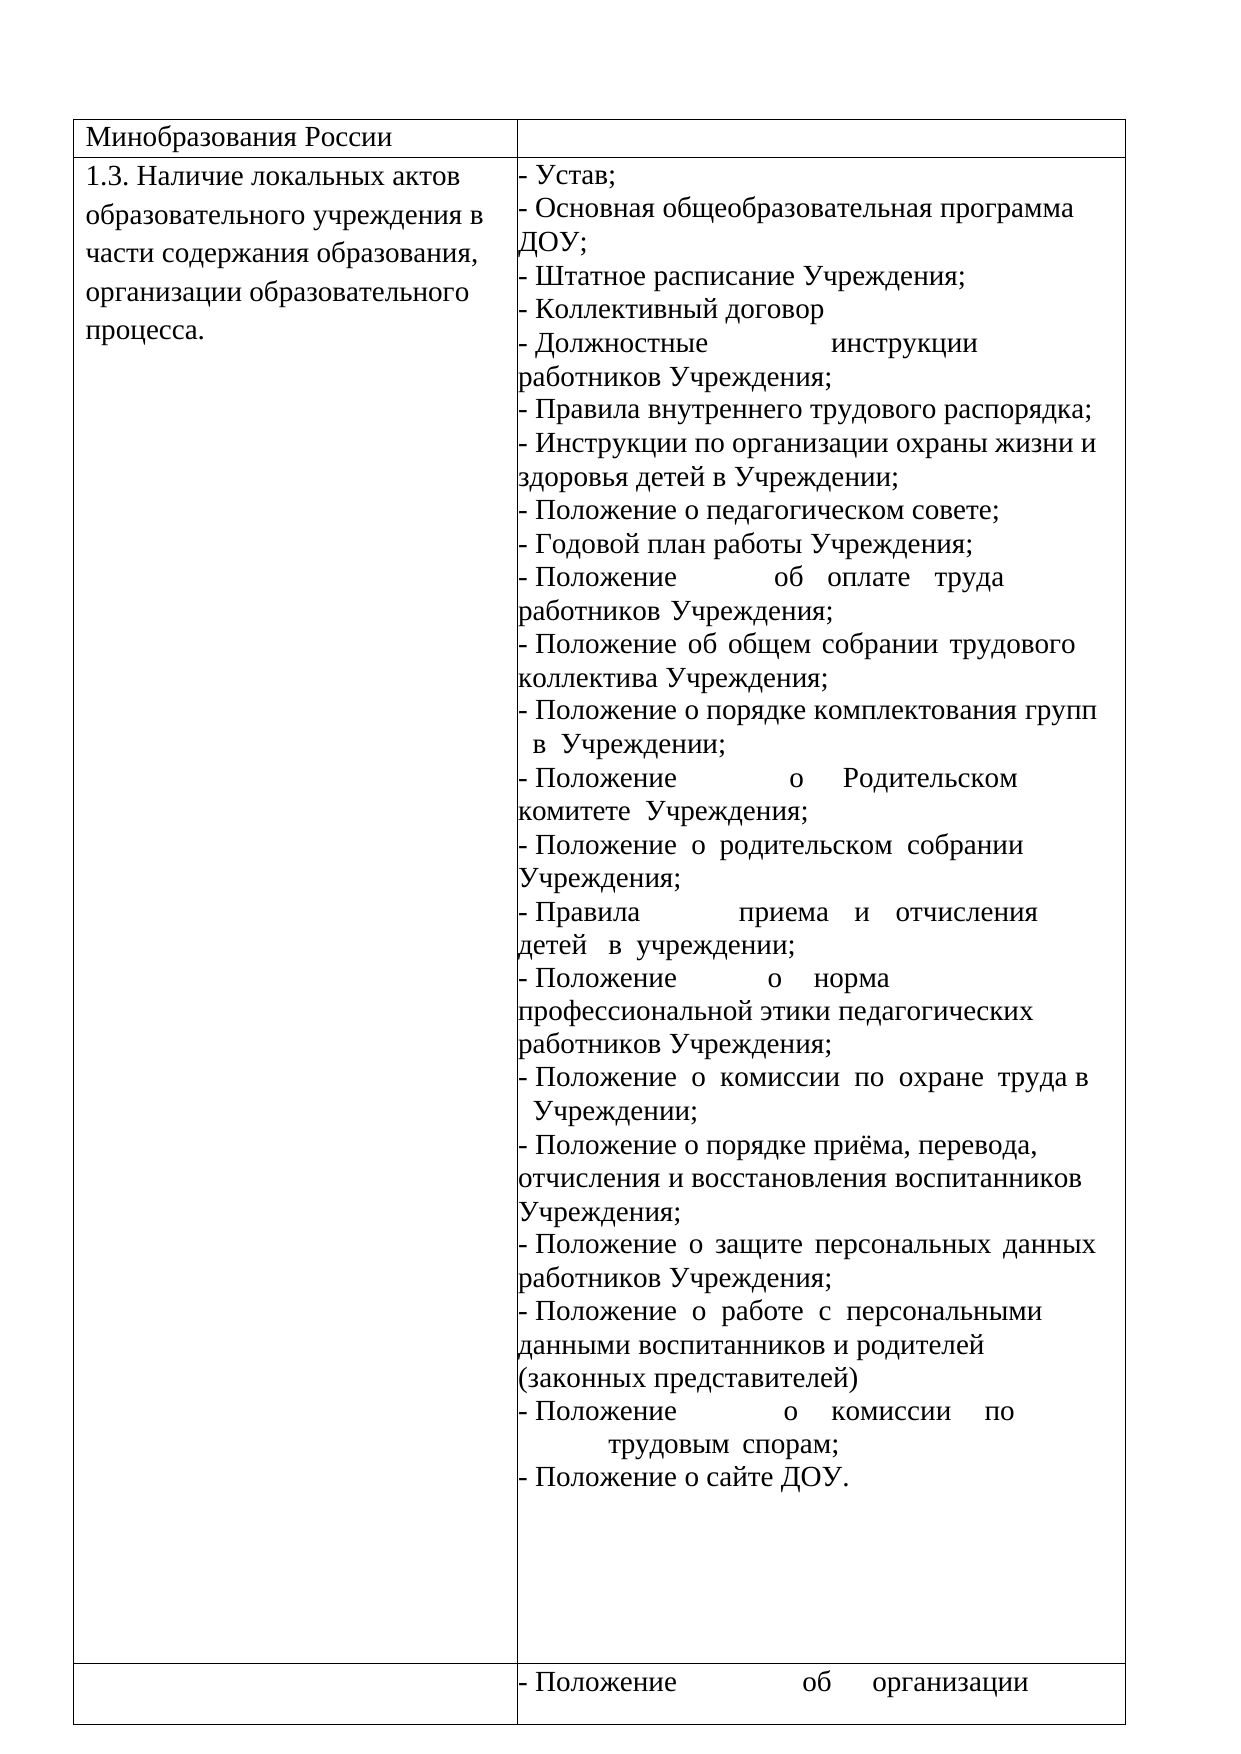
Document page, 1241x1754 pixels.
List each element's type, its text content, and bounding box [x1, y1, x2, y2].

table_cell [518, 1664, 1125, 1724]
table_header Минобразования России [74, 120, 517, 157]
table_cell 1.3. Наличие локальных актов образовательного учреждения в части содержания образования, организации образовательного процесса. [74, 158, 517, 1663]
table_cell - Устав; - Основная общеобразовательная программа ДОУ; - Штатное расписание Учреждения; - Коллективный договор - Должностные инструкции работников Учреждения; - Правила внутреннего трудового распорядка; - Инструкции по организации охраны жизни и здоровья детей в Учреждении; - Положение о педагогическом совете; - Годовой план работы Учреждения; - Положение об оплате труда работников Учреждения; - Положение об общем собрании трудового коллектива Учреждения; - Положение о порядке комплектования групп в Учреждении; - Положение о Родительском комитете Учреждения; - Положение о родительском собрании Учреждения; - Правила приема и отчисления детей в учреждении; - Положение о норма профессиональной этики педагогических работников Учреждения; - Положение о комиссии по охране труда в Учреждении; - Положение о порядке приёма, перевода, отчисления и восстановления воспитанников Учреждения; - Положение о защите персональных данных работников Учреждения; - Положение о работе с персональными данными воспитанников и родителей (законных представителей) - Положение о комиссии по трудовым спорам; - Положение о сайте ДОУ. [518, 158, 1125, 1663]
table_header [518, 120, 1125, 157]
table_cell [74, 1664, 517, 1724]
